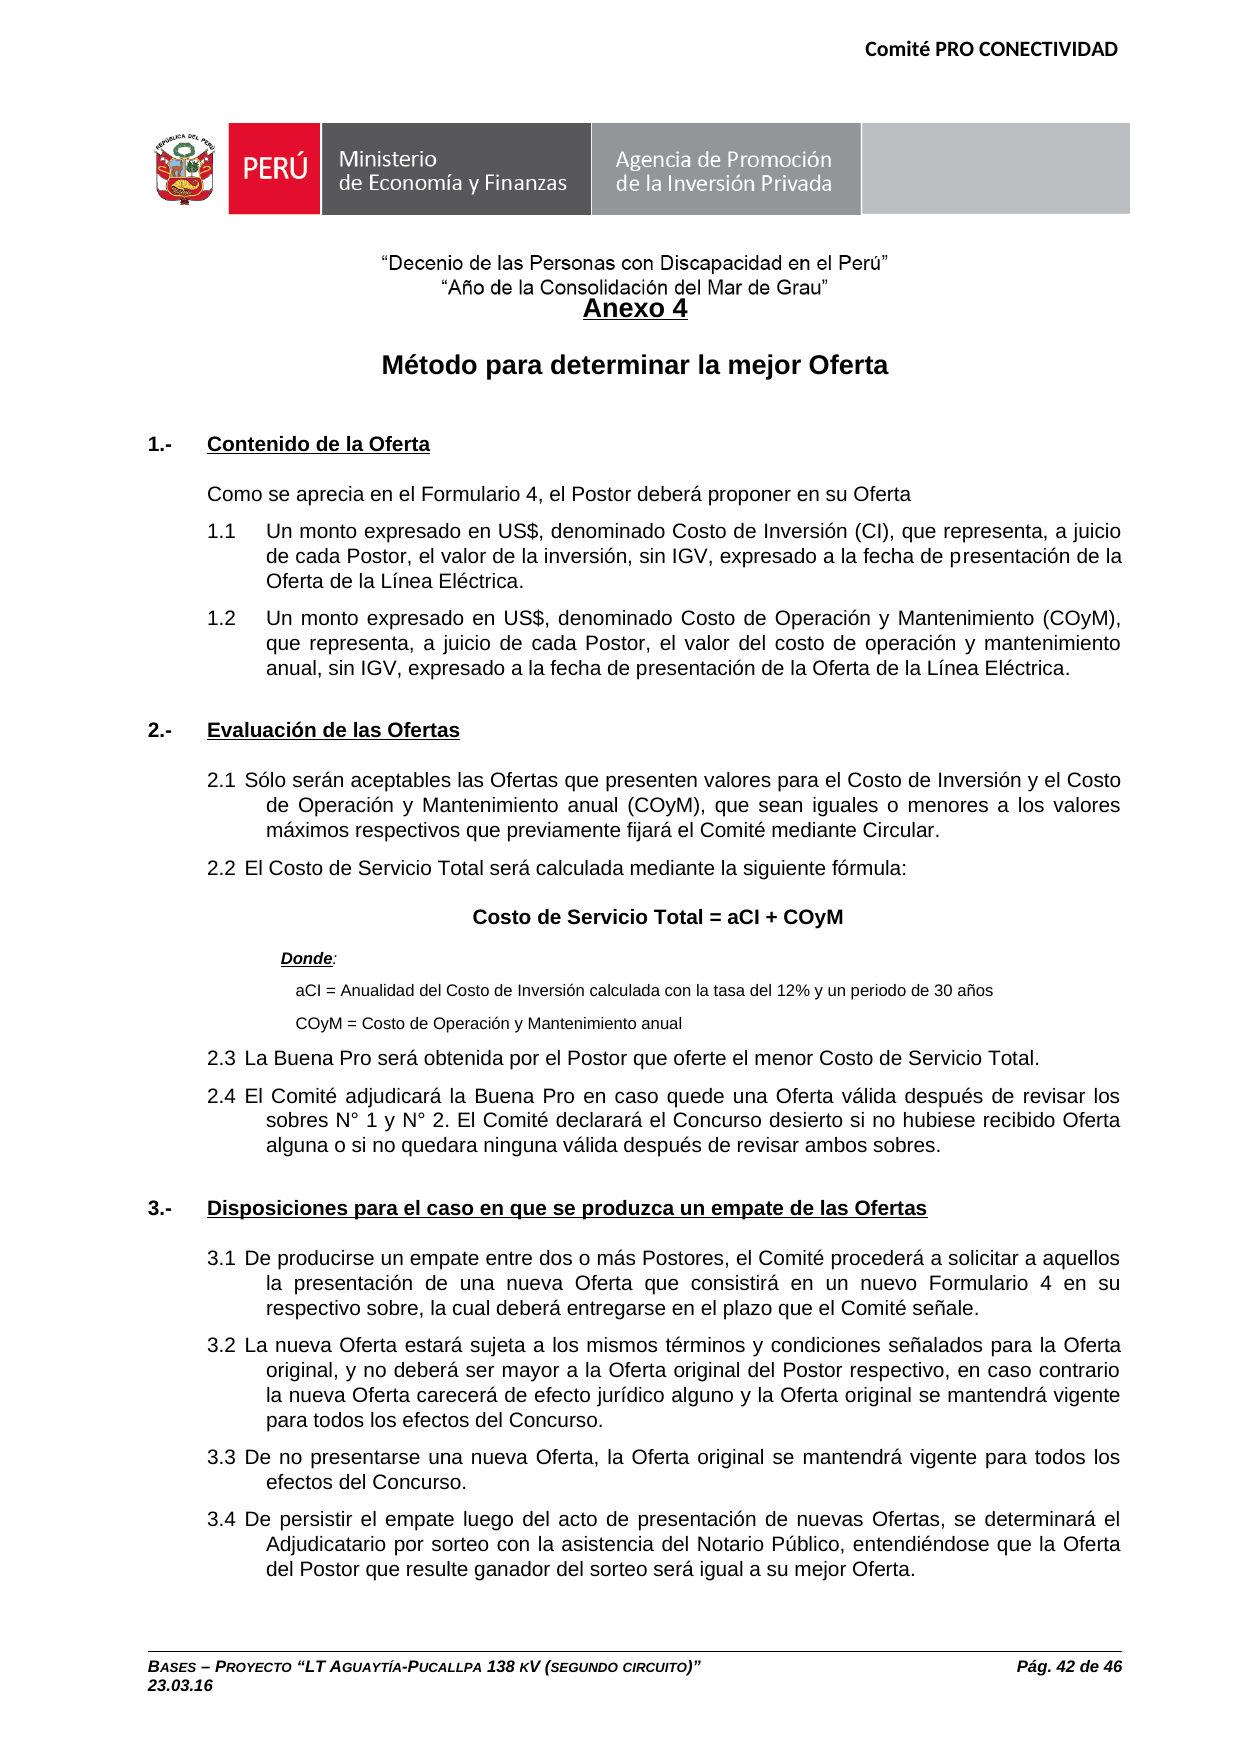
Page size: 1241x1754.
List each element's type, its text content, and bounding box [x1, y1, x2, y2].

list La nueva Oferta estará sujeta a los mismos términos y condiciones señalados para la Oferta original, y no deberá ser mayor a la Oferta original del Postor respectivo, en caso contrario la nueva Oferta carecerá de efecto jurídico alguno y la Oferta original se mantendrá vigente para todos los efectos del Concurso. [207, 1333, 1122, 1431]
text aCI = Anualidad del Costo de Inversión calculada con la tasa del 12% y un periodo de 30 años [295, 981, 1122, 1000]
list Contenido de la Oferta [148, 432, 1122, 456]
list Disposiciones para el caso en que se produzca un empate de las Ofertas [148, 1196, 1122, 1219]
list El Comité adjudicará la Buena Pro en caso quede una Oferta válida después de revisar los sobres N° 1 y N° 2. El Comité declarará el Concurso desierto si no hubiese recibido Oferta alguna o si no quedara ninguna válida después de revisar ambos sobres. [207, 1083, 1122, 1157]
list Un monto expresado en US$, denominado Costo de Inversión (CI), que representa, a juicio de cada Postor, el valor de la inversión, sin IGV, expresado a la fecha de presentación de la Oferta de la Línea Eléctrica. [207, 519, 1122, 593]
list La Buena Pro será obtenida por el Postor que oferte el menor Costo de Servicio Total. [207, 1046, 1122, 1070]
list Sólo serán aceptables las Ofertas que presenten valores para el Costo de Inversión y el Costo de Operación y Mantenimiento anual (COyM), que sean iguales o menores a los valores máximos respectivos que previamente fijará el Comité mediante Circular. [207, 768, 1122, 842]
list De persistir el empate luego del acto de presentación de nuevas Ofertas, se determinará el Adjudicatario por sorteo con la asistencia del Notario Público, entendiéndose que la Oferta del Postor que resulte ganador del sorteo será igual a su mejor Oferta. [207, 1507, 1122, 1581]
text Costo de Servicio Total = aCI + COyM [194, 905, 1122, 929]
list De no presentarse una nueva Oferta, la Oferta original se mantendrá vigente para todos los efectos del Concurso. [207, 1445, 1122, 1494]
list Evaluación de las Ofertas [148, 718, 1122, 742]
list El Costo de Servicio Total será calculada mediante la siguiente fórmula: [207, 855, 1122, 879]
text COyM = Costo de Operación y Mantenimiento anual [295, 1014, 1122, 1033]
text Donde: [281, 949, 1122, 968]
text Anexo 4 [148, 292, 1122, 323]
list De producirse un empate entre dos o más Postores, el Comité procederá a solicitar a aquellos la presentación de una nueva Oferta que consistirá en un nuevo Formulario 4 en su respectivo sobre, la cual deberá entregarse en el plazo que el Comité señale. [207, 1246, 1122, 1319]
text Como se aprecia en el Formulario 4, el Postor deberá proponer en su Oferta [207, 481, 1122, 505]
text Método para determinar la mejor Oferta [148, 349, 1122, 380]
picture [148, 113, 1136, 303]
list Un monto expresado en US$, denominado Costo de Operación y Mantenimiento (COyM), que representa, a juicio de cada Postor, el valor del costo de operación y mantenimiento anual, sin IGV, expresado a la fecha de presentación de la Oferta de la Línea Eléctrica. [207, 606, 1122, 680]
